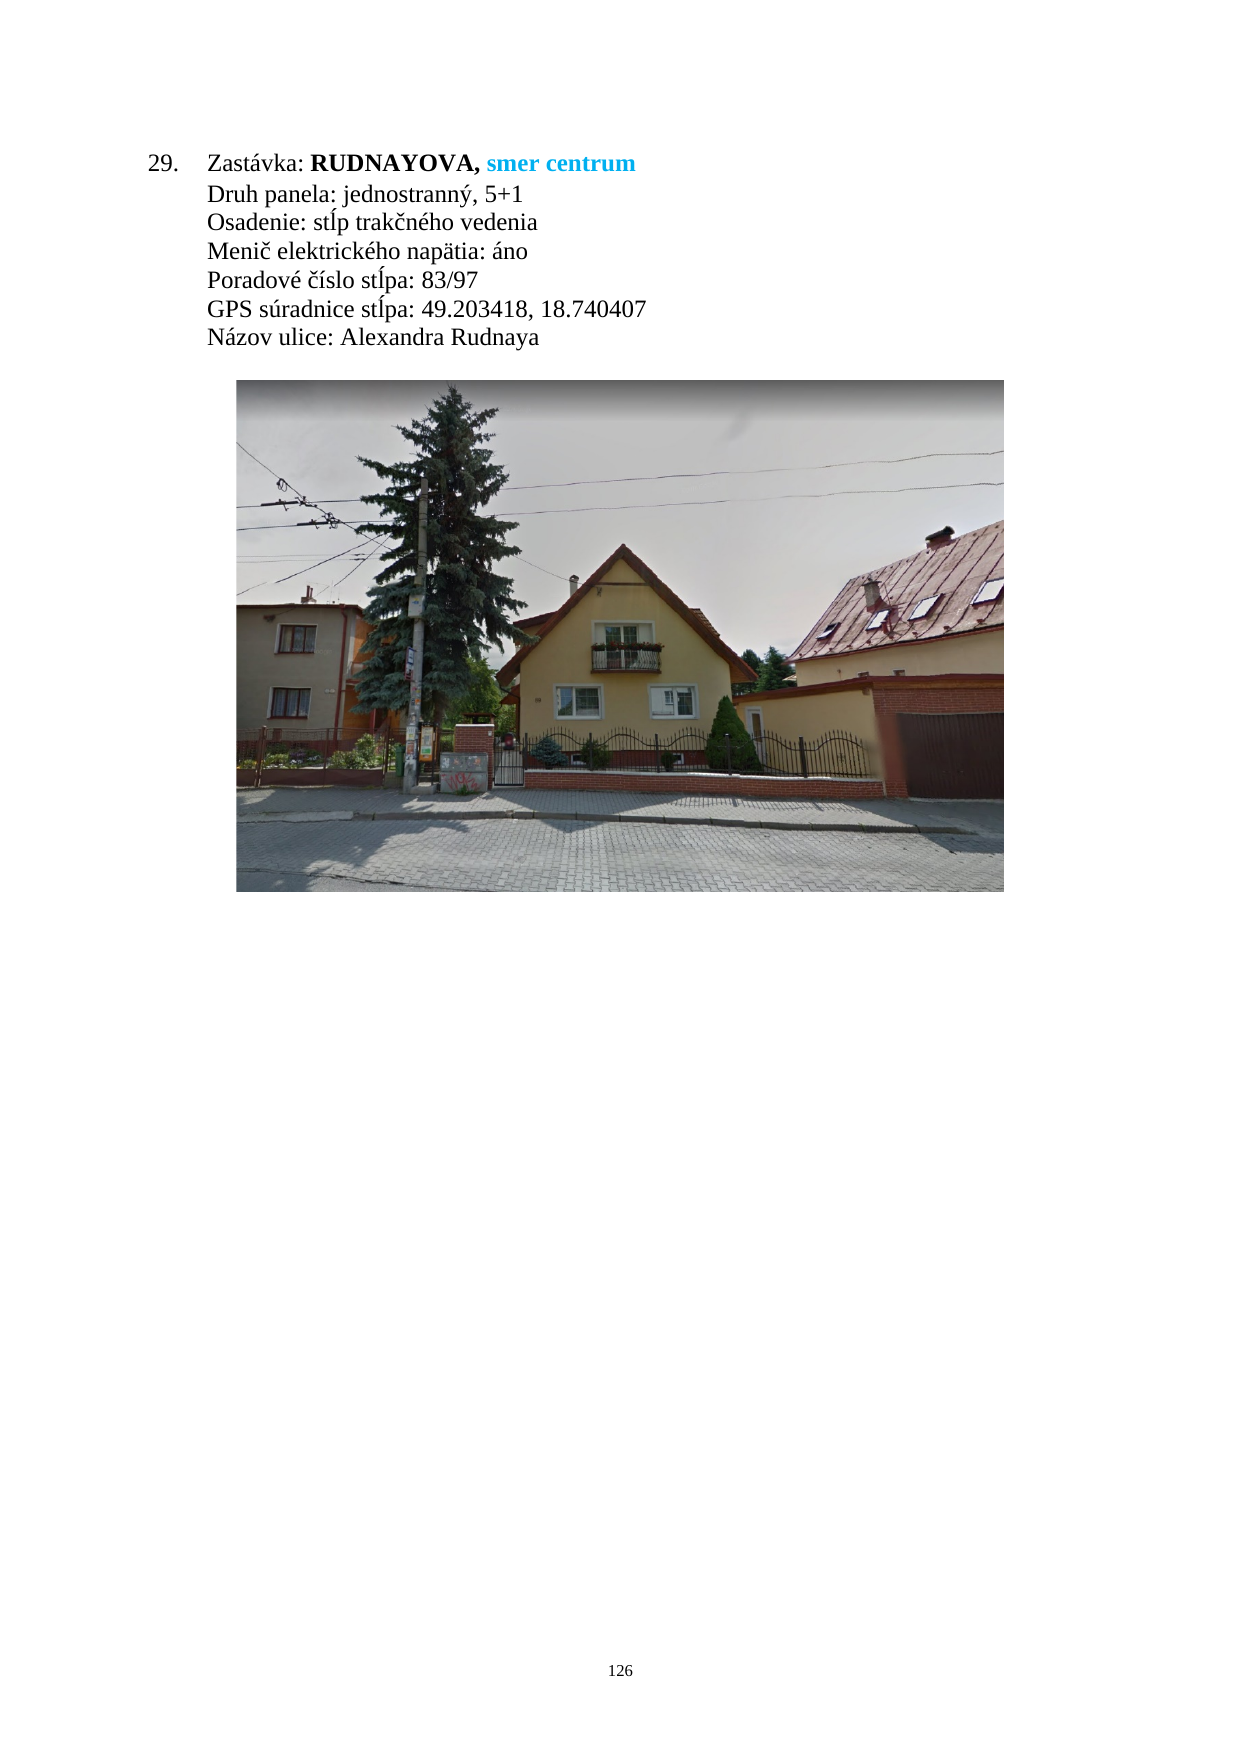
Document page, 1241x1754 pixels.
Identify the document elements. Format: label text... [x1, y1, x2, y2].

picture [236, 380, 1004, 892]
list Menič elektrického napätia: áno [148, 236, 1092, 265]
list Názov ulice: Alexandra Rudnaya [148, 322, 1092, 351]
list Poradové číslo stĺpa: 83/97 [148, 265, 1092, 294]
list Druh panela: jednostranný, 5+1 [148, 179, 1092, 207]
list GPS súradnice stĺpa: 49.203418, 18.740407 [148, 294, 1092, 322]
list Zastávka: RUDNAYOVA, smer centrum [148, 148, 1092, 176]
list Osadenie: stĺp trakčného vedenia [148, 207, 1092, 236]
